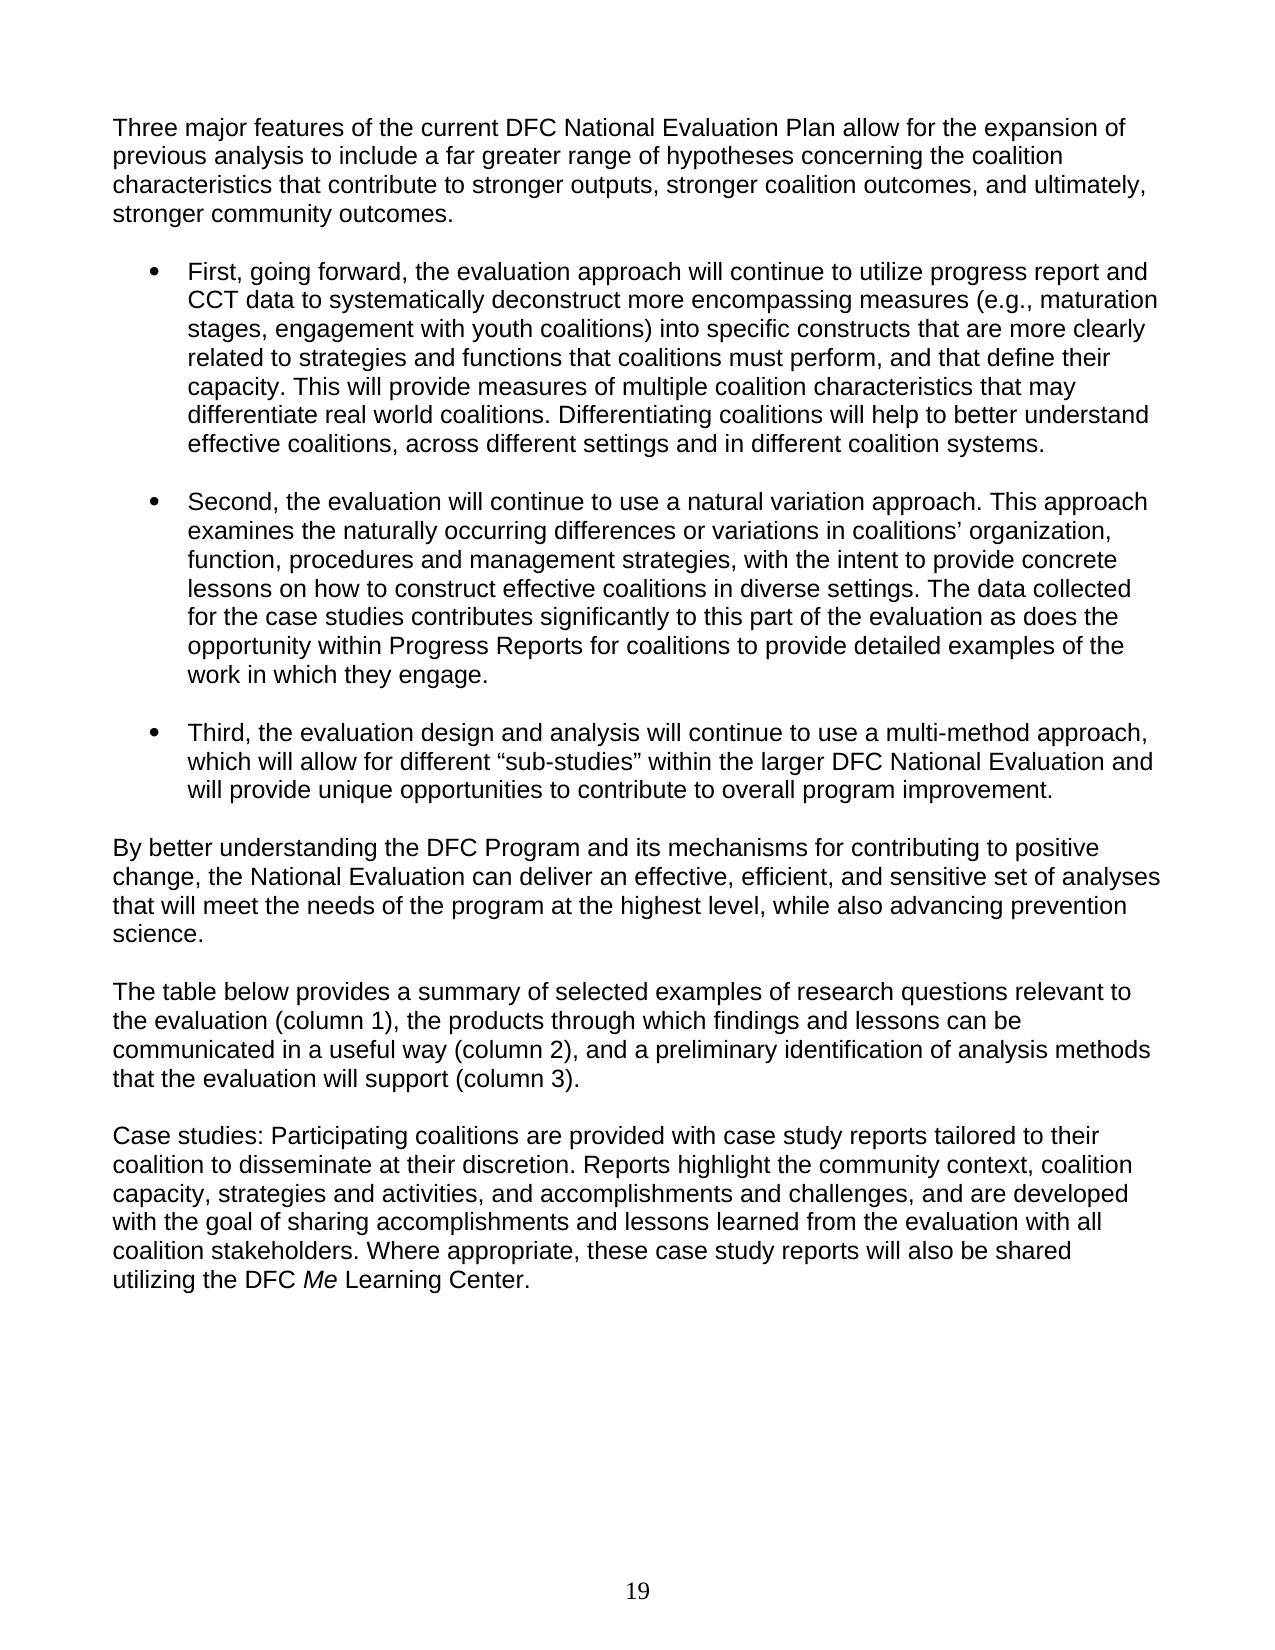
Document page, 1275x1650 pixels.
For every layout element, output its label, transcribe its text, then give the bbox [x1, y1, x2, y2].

text Case studies: Participating coalitions are provided with case study reports tailored to their coalition to disseminate at their discretion. Reports highlight the community context, coalition capacity, strategies and activities, and accomplishments and challenges, and are developed with the goal of sharing accomplishments and lessons learned from the evaluation with all coalition stakeholders. Where appropriate, these case study reports will also be shared utilizing the DFC Me Learning Center. [112, 1121, 1162, 1294]
list Third, the evaluation design and analysis will continue to use a multi-method approach, which will allow for different “sub-studies” within the larger DFC National Evaluation and will provide unique opportunities to contribute to overall program improvement. [150, 718, 1162, 804]
list Second, the evaluation will continue to use a natural variation approach. This approach examines the naturally occurring differences or variations in coalitions’ organization, function, procedures and management strategies, with the intent to provide concrete lessons on how to construct effective coalitions in diverse settings. The data collected for the case studies contributes significantly to this part of the evaluation as does the opportunity within Progress Reports for coalitions to provide detailed examples of the work in which they engage. [150, 487, 1162, 688]
text Three major features of the current DFC National Evaluation Plan allow for the expansion of previous analysis to include a far greater range of hypotheses concerning the coalition characteristics that contribute to stronger outputs, stronger coalition outcomes, and ultimately, stronger community outcomes. [112, 112, 1162, 227]
list First, going forward, the evaluation approach will continue to utilize progress report and CCT data to systematically deconstruct more encompassing measures (e.g., maturation stages, engagement with youth coalitions) into specific constructs that are more clearly related to strategies and functions that coalitions must perform, and that define their capacity. This will provide measures of multiple coalition characteristics that may differentiate real world coalitions. Differentiating coalitions will help to better understand effective coalitions, across different settings and in different coalition systems. [150, 257, 1162, 458]
text By better understanding the DFC Program and its mechanisms for contributing to positive change, the National Evaluation can deliver an effective, efficient, and sensitive set of analyses that will meet the needs of the program at the highest level, while also advancing prevention science. [112, 833, 1162, 948]
text The table below provides a summary of selected examples of research questions relevant to the evaluation (column 1), the products through which findings and lessons can be communicated in a useful way (column 2), and a preliminary identification of analysis methods that the evaluation will support (column 3). [112, 977, 1162, 1092]
